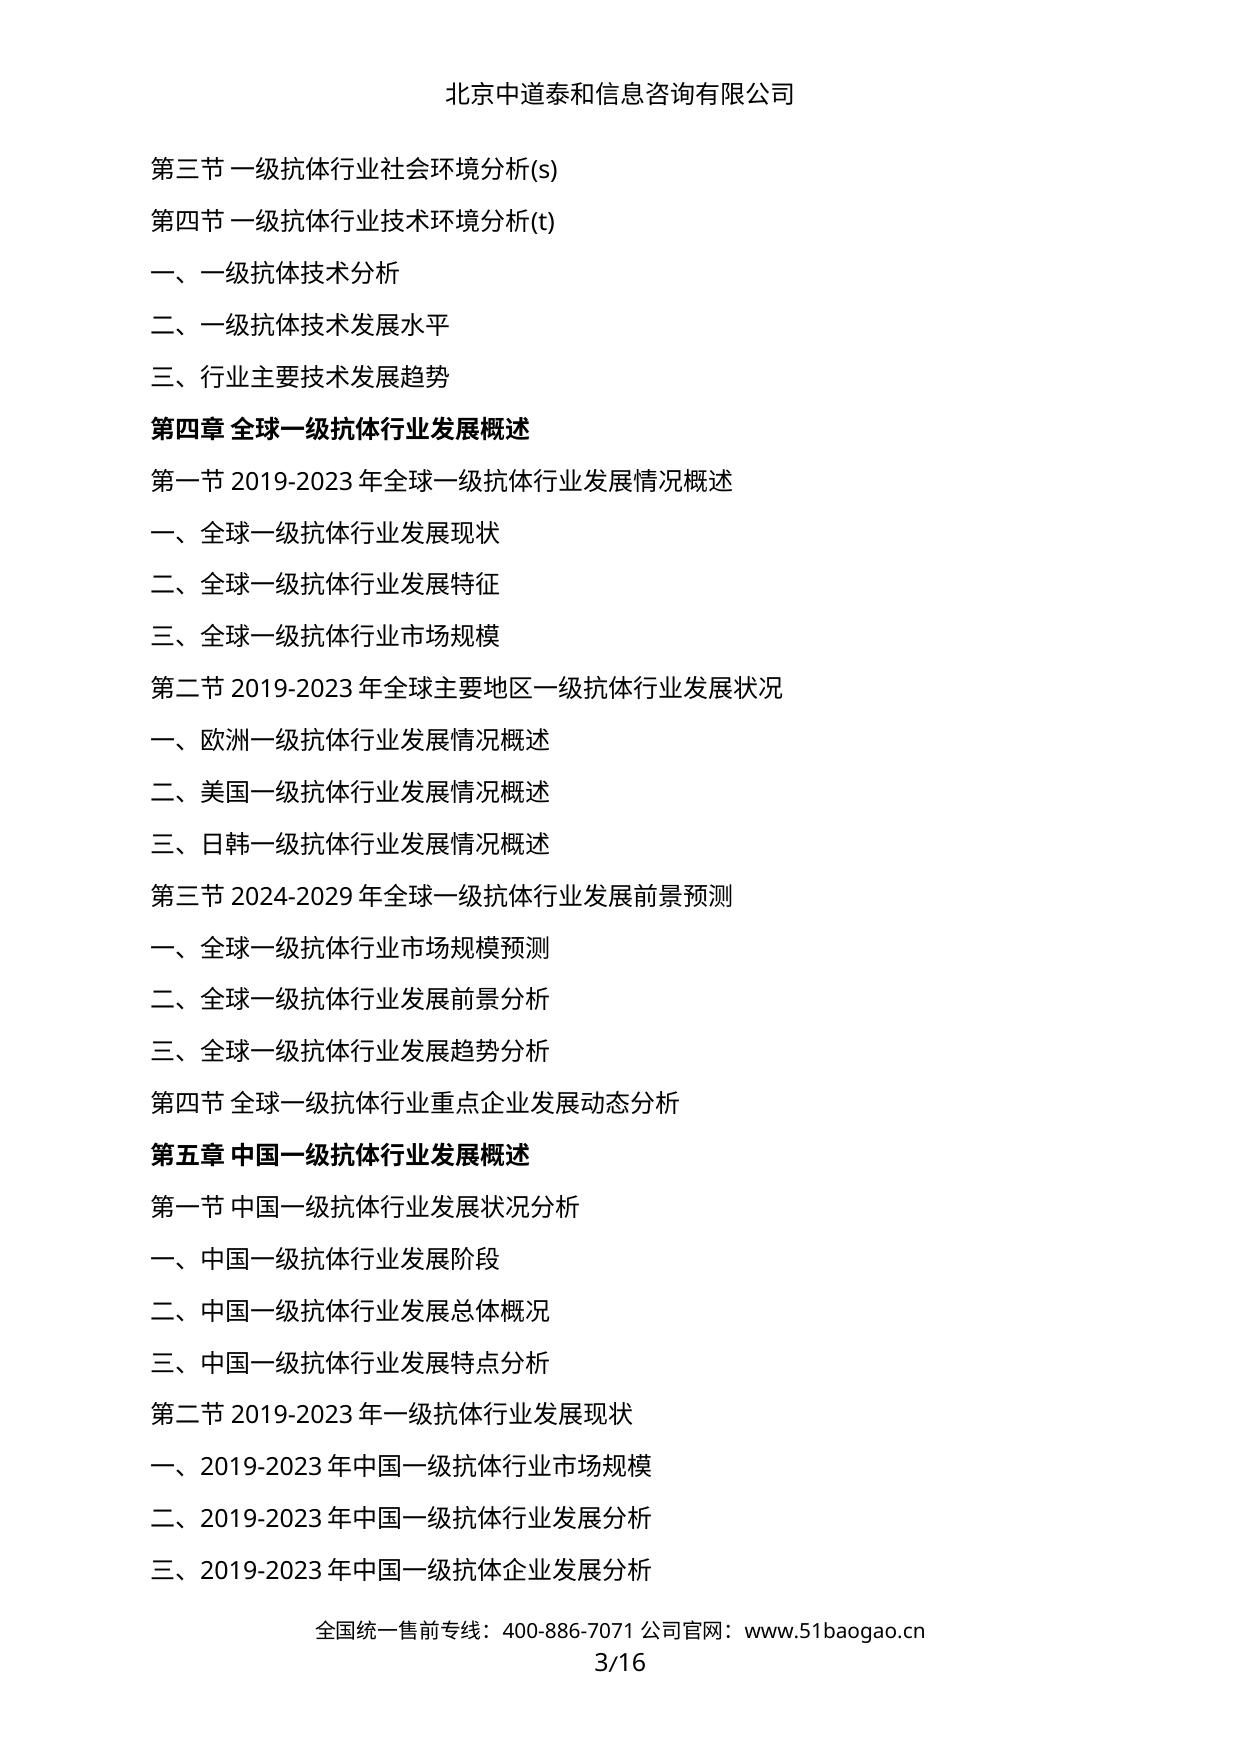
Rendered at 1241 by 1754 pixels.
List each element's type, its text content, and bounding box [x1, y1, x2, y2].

text 一、一级抗体技术分析 [150, 254, 1090, 290]
text 三、中国一级抗体行业发展特点分析 [150, 1343, 1090, 1379]
text 二、全球一级抗体行业发展前景分析 [150, 980, 1090, 1016]
text 三、2019-2023年中国一级抗体企业发展分析 [150, 1551, 1090, 1587]
text 三、日韩一级抗体行业发展情况概述 [150, 824, 1090, 861]
text 三、全球一级抗体行业发展趋势分析 [150, 1032, 1090, 1068]
text 一、全球一级抗体行业发展现状 [150, 513, 1090, 549]
text 第三节 2024-2029年全球一级抗体行业发展前景预测 [150, 876, 1090, 912]
text 三、行业主要技术发展趋势 [150, 357, 1090, 394]
text 二、全球一级抗体行业发展特征 [150, 565, 1090, 601]
text 第一节 中国一级抗体行业发展状况分析 [150, 1187, 1090, 1224]
text 二、中国一级抗体行业发展总体概况 [150, 1291, 1090, 1327]
text 一、2019-2023年中国一级抗体行业市场规模 [150, 1447, 1090, 1483]
text 一、欧洲一级抗体行业发展情况概述 [150, 721, 1090, 757]
text 一、中国一级抗体行业发展阶段 [150, 1239, 1090, 1276]
text 第二节 2019-2023年一级抗体行业发展现状 [150, 1395, 1090, 1431]
text 二、美国一级抗体行业发展情况概述 [150, 772, 1090, 809]
text 第四节 全球一级抗体行业重点企业发展动态分析 [150, 1084, 1090, 1120]
text 三、全球一级抗体行业市场规模 [150, 617, 1090, 653]
text 第二节 2019-2023年全球主要地区一级抗体行业发展状况 [150, 669, 1090, 705]
text 第五章 中国一级抗体行业发展概述 [150, 1136, 1090, 1172]
text 第一节 2019-2023年全球一级抗体行业发展情况概述 [150, 461, 1090, 497]
text 二、一级抗体技术发展水平 [150, 306, 1090, 342]
text 第四章 全球一级抗体行业发展概述 [150, 409, 1090, 446]
text 二、2019-2023年中国一级抗体行业发展分析 [150, 1499, 1090, 1535]
text 一、全球一级抗体行业市场规模预测 [150, 928, 1090, 964]
text 第三节 一级抗体行业社会环境分析(s) [150, 150, 1090, 186]
text 第四节 一级抗体行业技术环境分析(t) [150, 202, 1090, 238]
